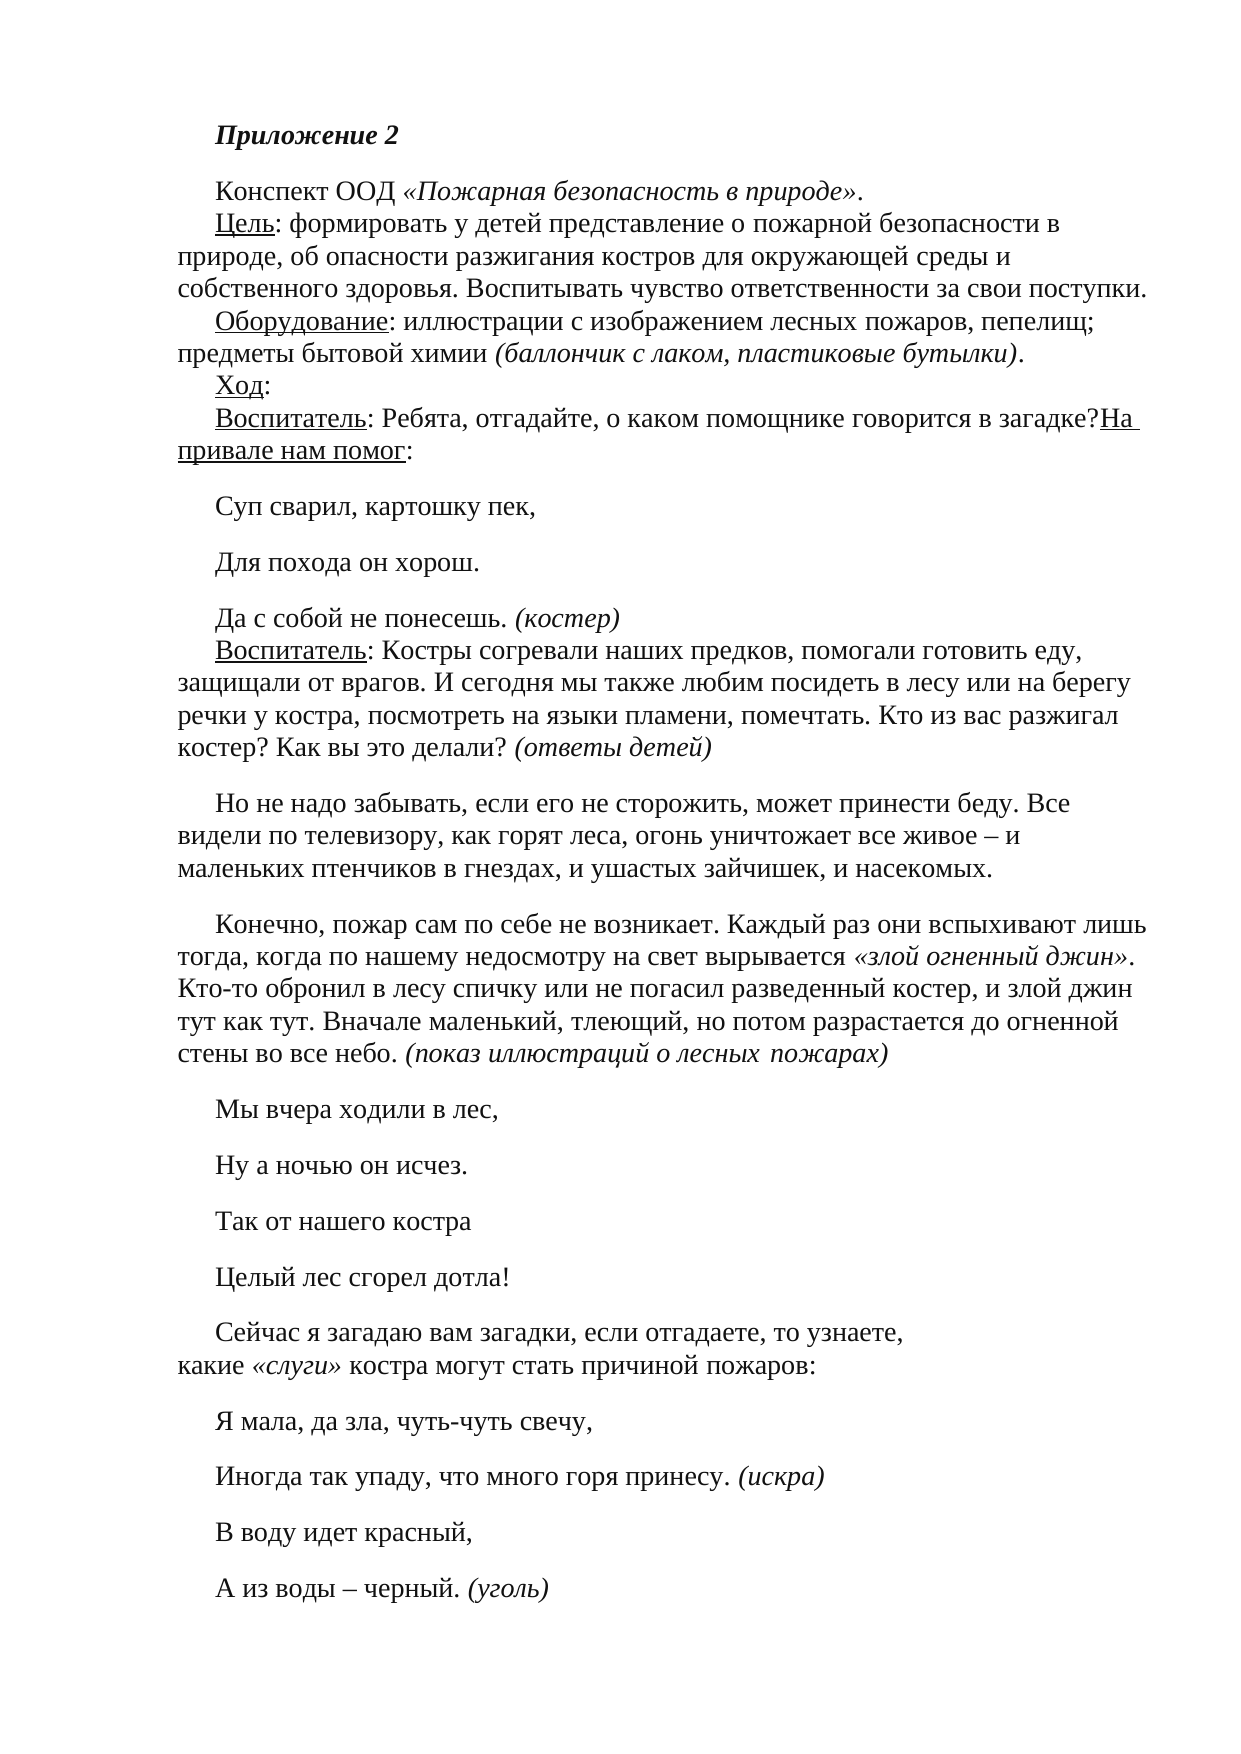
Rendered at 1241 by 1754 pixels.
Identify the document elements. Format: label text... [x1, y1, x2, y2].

text Конечно, пожар сам по себе не возникает. Каждый раз они вспыхивают лишь тогда, когда по нашему недосмотру на свет вырывается «злой огненный джин». Кто-то обронил в лесу спичку или не погасил разведенный костер, и злой джин тут как тут. Вначале маленький, тлеющий, но потом разрастается до огненной стены во все небо. (показ иллюстраций о лесных пожарах) [177, 907, 1152, 1069]
text Приложение 2 [177, 118, 1152, 151]
text Воспитатель: Костры согревали наших предков, помогали готовить еду, защищали от врагов. И сегодня мы также любим посидеть в лесу или на берегу речки у костра, посмотреть на языки пламени, помечтать. Кто из вас разжигал костер? Как вы это делали? (ответы детей) [177, 633, 1152, 763]
text Цель: формировать у детей представление о пожарной безопасности в природе, об опасности разжигания костров для окружающей среды и собственного здоровья. Воспитывать чувство ответственности за свои поступки. [177, 206, 1152, 303]
text Я мала, да зла, чуть-чуть свечу, [177, 1404, 1152, 1436]
text Иногда так упаду, что много горя принесу. (искра) [177, 1459, 1152, 1492]
text Ход: [177, 368, 1152, 401]
text Ну а ночью он исчез. [177, 1148, 1152, 1180]
text Оборудование: иллюстрации с изображением лесных пожаров, пепелищ; предметы бытовой химии (баллончик с лаком, пластиковые бутылки). [177, 303, 1152, 368]
text Суп сварил, картошку пек, [177, 489, 1152, 521]
text Мы вчера ходили в лес, [177, 1092, 1152, 1124]
text Целый лес сгорел дотла! [177, 1259, 1152, 1292]
text Да с собой не понесешь. (костер) [177, 601, 1152, 633]
text В воду идет красный, [177, 1515, 1152, 1548]
text А из воды – черный. (уголь) [177, 1571, 1152, 1603]
text Но не надо забывать, если его не сторожить, может принести беду. Все видели по телевизору, как горят леса, огонь уничтожает все живое – и маленьких птенчиков в гнездах, и ушастых зайчишек, и насекомых. [177, 786, 1152, 883]
text Воспитатель: Ребята, отгадайте, о каком помощнике говорится в загадке?На привале нам помог: [177, 401, 1152, 466]
text Так от нашего костра [177, 1204, 1152, 1236]
text Конспект ООД «Пожарная безопасность в природе». [177, 174, 1152, 206]
text Для похода он хорош. [177, 545, 1152, 577]
text Сейчас я загадаю вам загадки, если отгадаете, то узнаете, какие «слуги» костра могут стать причиной пожаров: [177, 1315, 1152, 1380]
